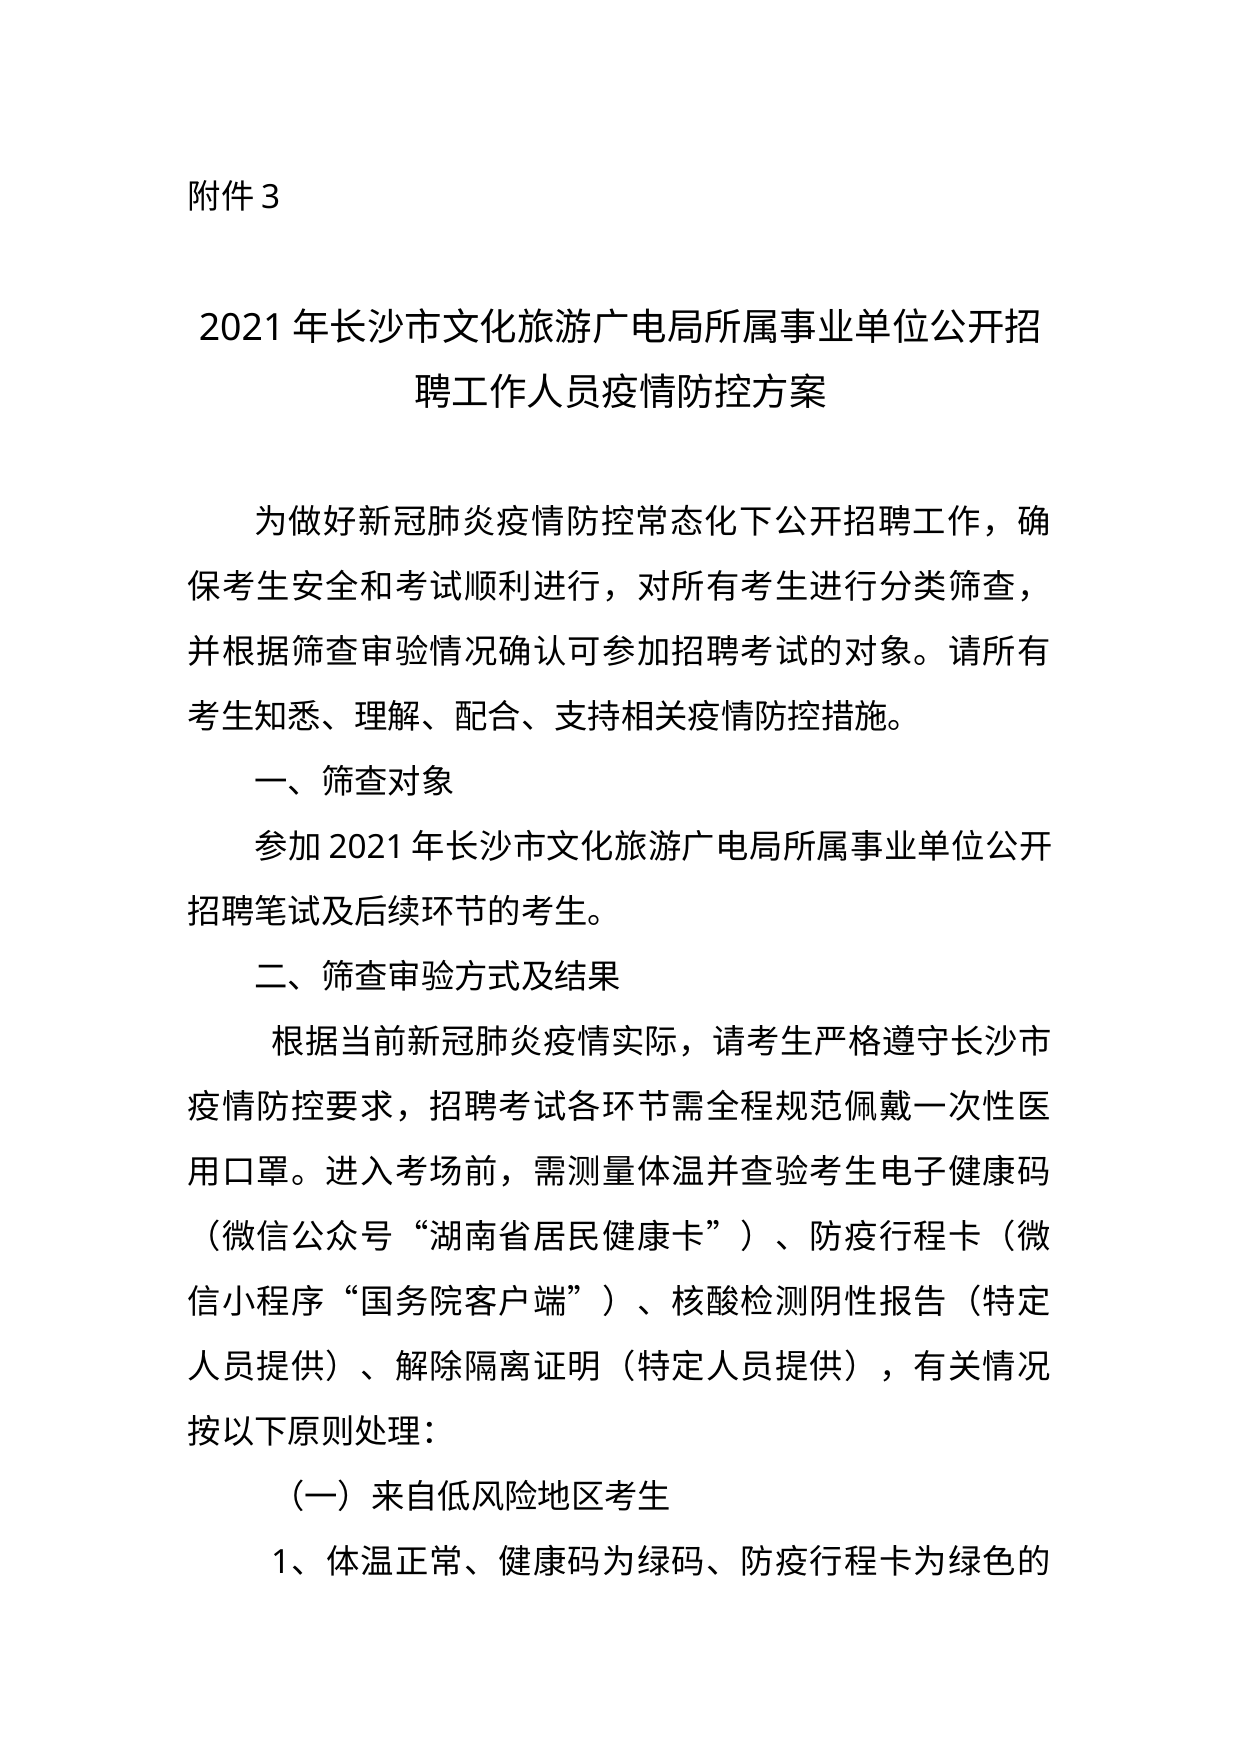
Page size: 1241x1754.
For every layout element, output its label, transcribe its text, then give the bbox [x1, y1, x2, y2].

text 根据当前新冠肺炎疫情实际，请考生严格遵守长沙市疫情防控要求，招聘考试各环节需全程规范佩戴一次性医用口罩。进入考场前，需测量体温并查验考生电子健康码（微信公众号“湖南省居民健康卡”）、防疫行程卡（微信小程序“国务院客户端”）、核酸检测阴性报告（特定人员提供）、解除隔离证明（特定人员提供），有关情况按以下原则处理： [187, 1007, 1053, 1462]
text 一、筛查对象 [187, 747, 1053, 812]
text 参加2021年长沙市文化旅游广电局所属事业单位公开招聘笔试及后续环节的考生。 [187, 812, 1053, 942]
text （一）来自低风险地区考生 [187, 1462, 1053, 1527]
text 二、筛查审验方式及结果 [187, 942, 1053, 1007]
text 2021年长沙市文化旅游广电局所属事业单位公开招聘工作人员疫情防控方案 [187, 292, 1053, 422]
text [187, 1527, 1053, 1592]
text 附件3 [187, 162, 1053, 227]
text 为做好新冠肺炎疫情防控常态化下公开招聘工作，确保考生安全和考试顺利进行，对所有考生进行分类筛查，并根据筛查审验情况确认可参加招聘考试的对象。请所有考生知悉、理解、配合、支持相关疫情防控措施。 [187, 487, 1053, 747]
